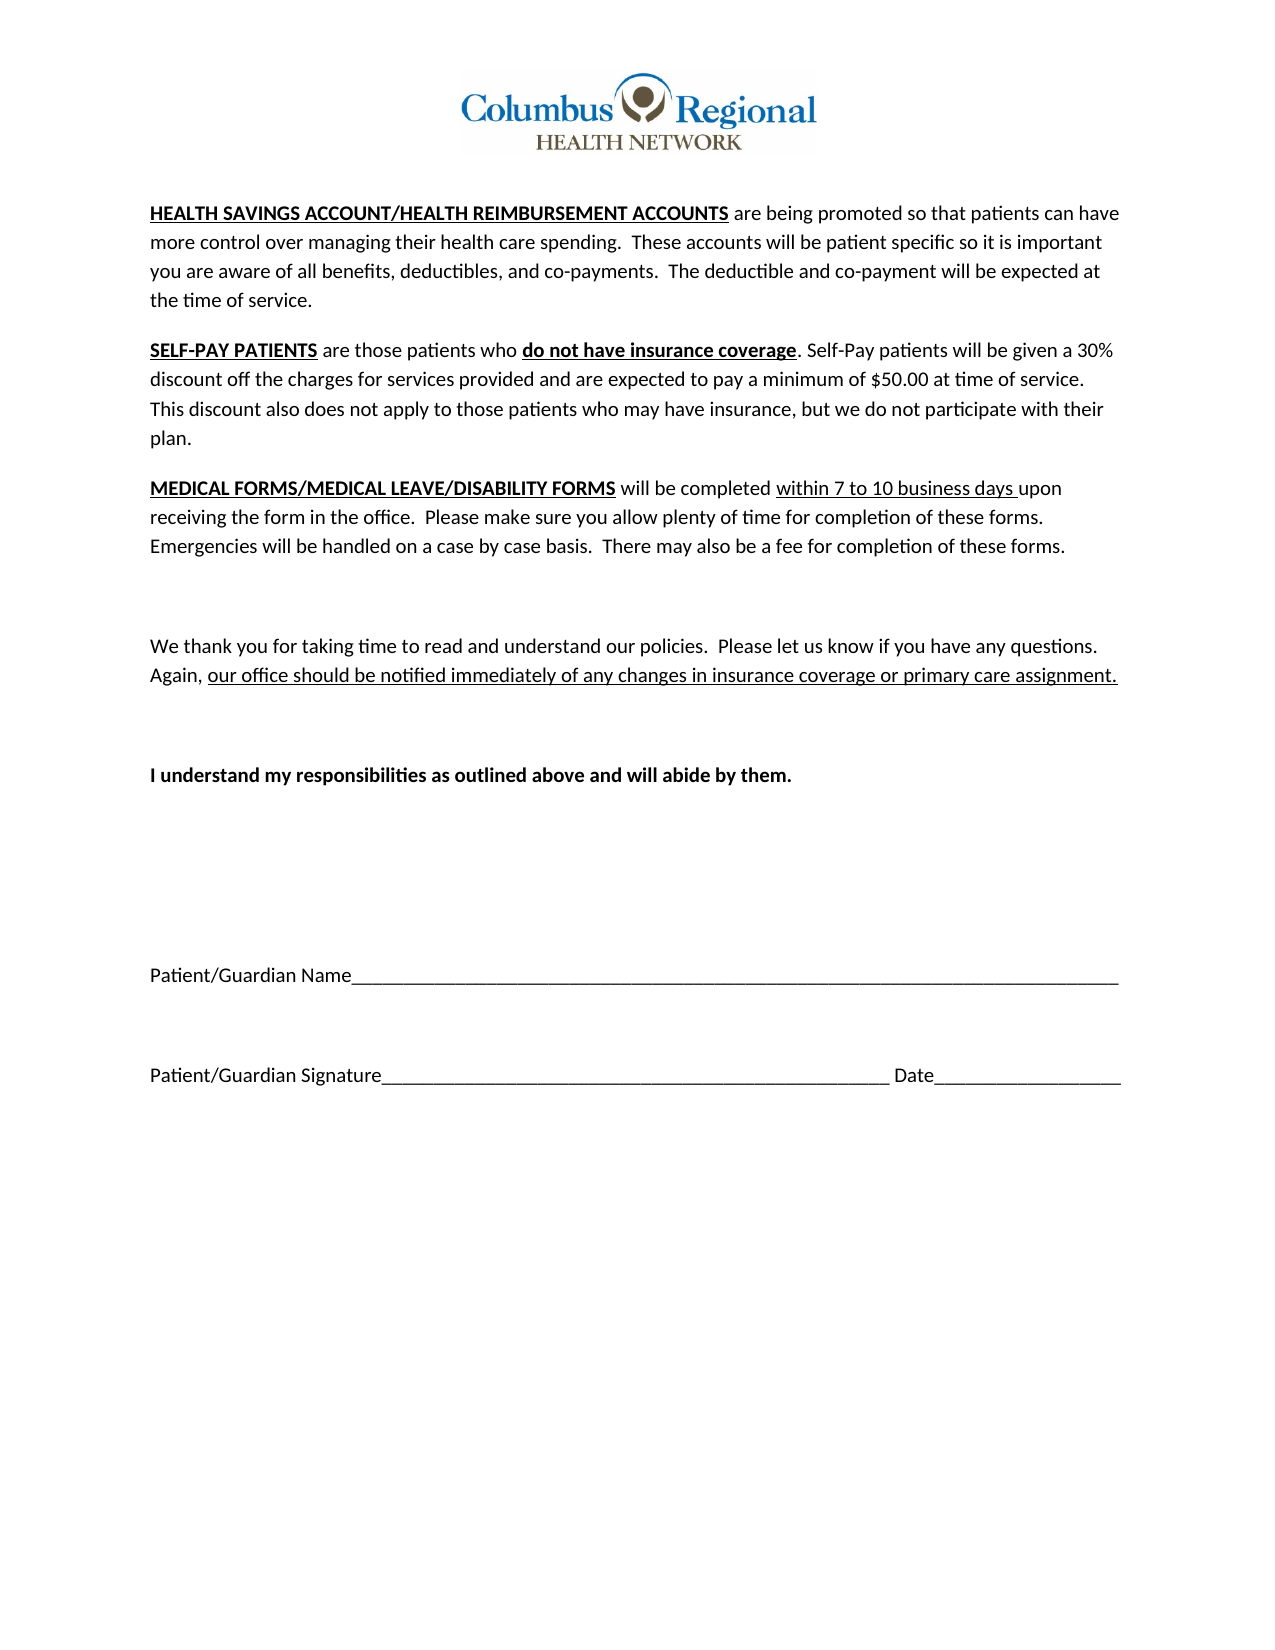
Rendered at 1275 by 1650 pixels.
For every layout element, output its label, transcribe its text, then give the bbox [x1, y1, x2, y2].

text We thank you for taking time to read and understand our policies. Please let us know if you have any questions. Again, our office should be notified immediately of any changes in insurance coverage or primary care assignment. [150, 633, 1125, 688]
picture [459, 68, 818, 154]
text SELF-PAY PATIENTS are those patients who do not have insurance coverage. Self-Pay patients will be given a 30% discount off the charges for services provided and are expected to pay a minimum of $50.00 at time of service. This discount also does not apply to those patients who may have insurance, but we do not participate with their plan. [150, 337, 1125, 450]
text HEALTH SAVINGS ACCOUNT/HEALTH REIMBURSEMENT ACCOUNTS are being promoted so that patients can have more control over managing their health care spending. These accounts will be patient specific so it is important you are aware of all benefits, deductibles, and co-payments. The deductible and co-payment will be expected at the time of service. [150, 200, 1125, 313]
text I understand my responsibilities as outlined above and will abide by them. [150, 762, 1125, 788]
text Patient/Guardian Name__________________________________________________________________________ [150, 962, 1125, 988]
text Patient/Guardian Signature_________________________________________________ Date__________________ [150, 1062, 1125, 1088]
text MEDICAL FORMS/MEDICAL LEAVE/DISABILITY FORMS will be completed within 7 to 10 business days upon receiving the form in the office. Please make sure you allow plenty of time for completion of these forms. Emergencies will be handled on a case by case basis. There may also be a fee for completion of these forms. [150, 475, 1125, 559]
